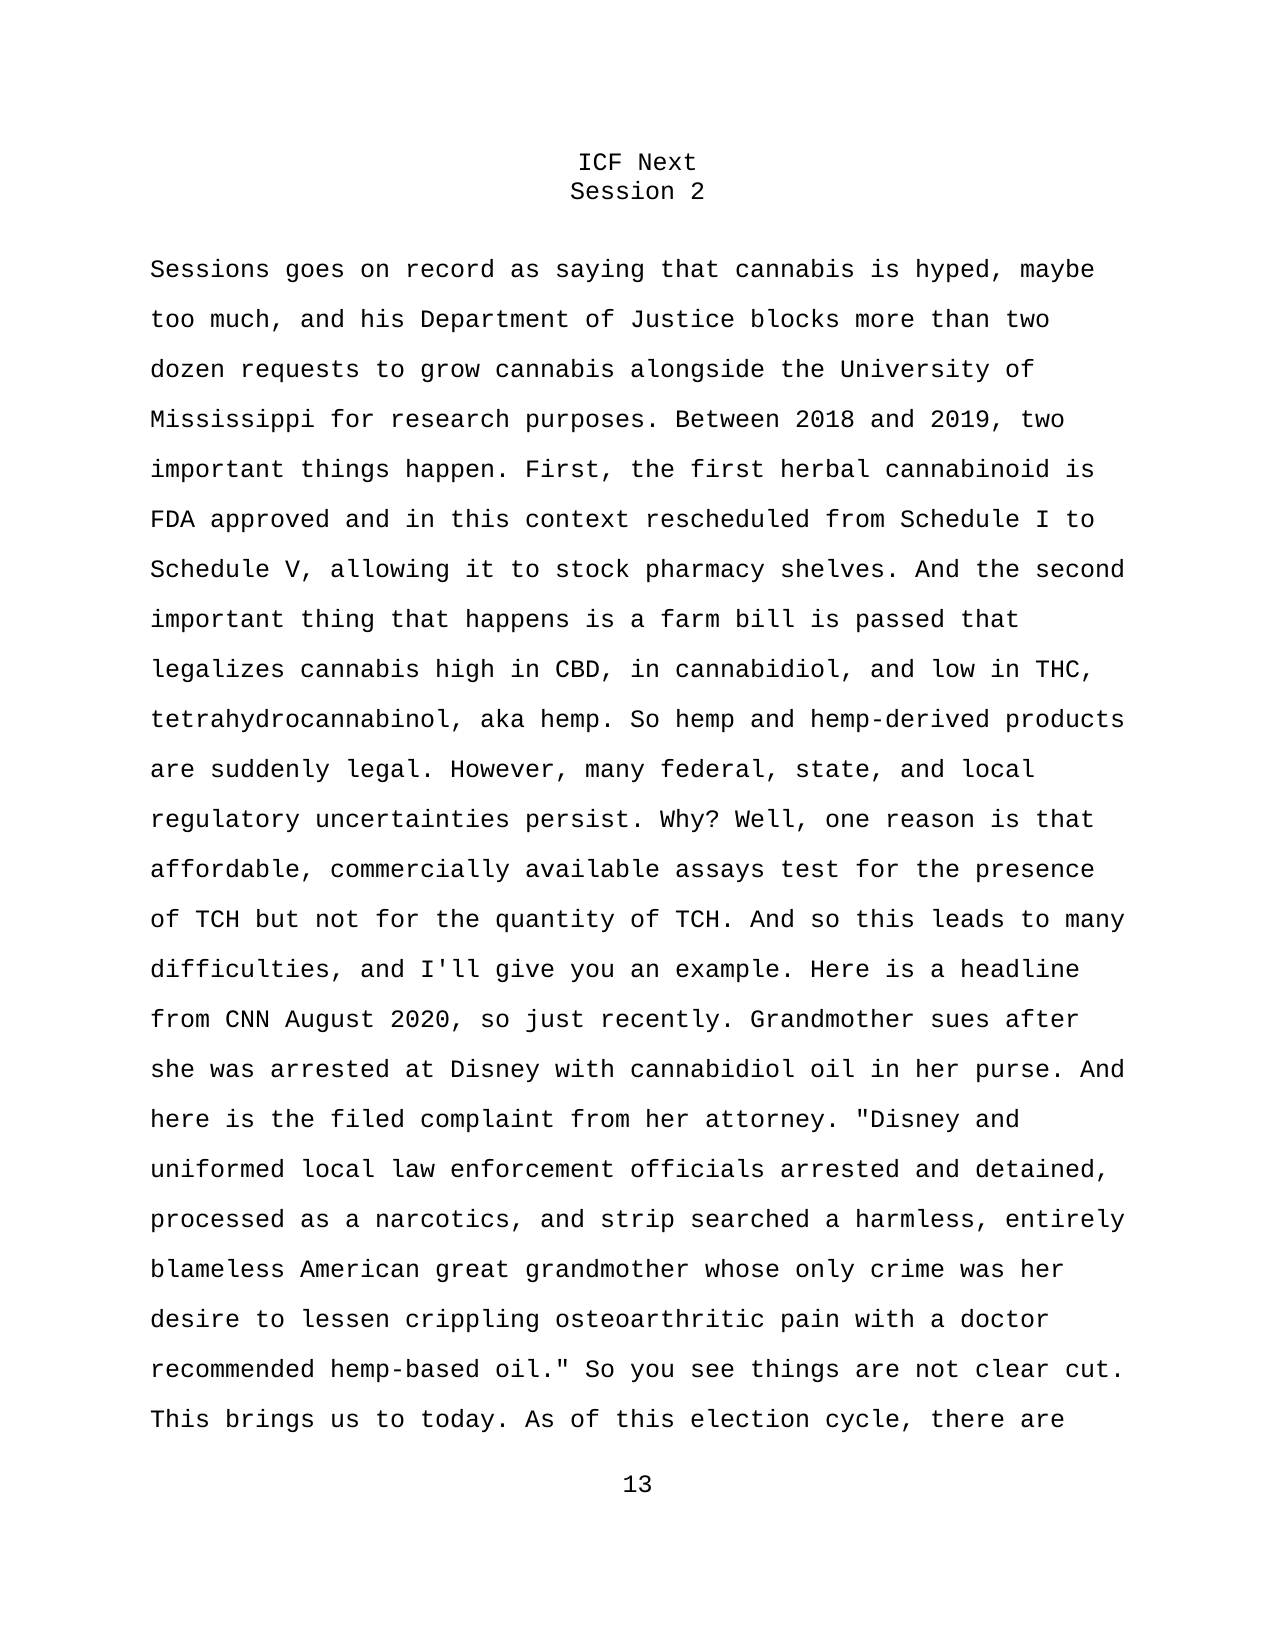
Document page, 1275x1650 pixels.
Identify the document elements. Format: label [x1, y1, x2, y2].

text [150, 235, 1125, 1435]
